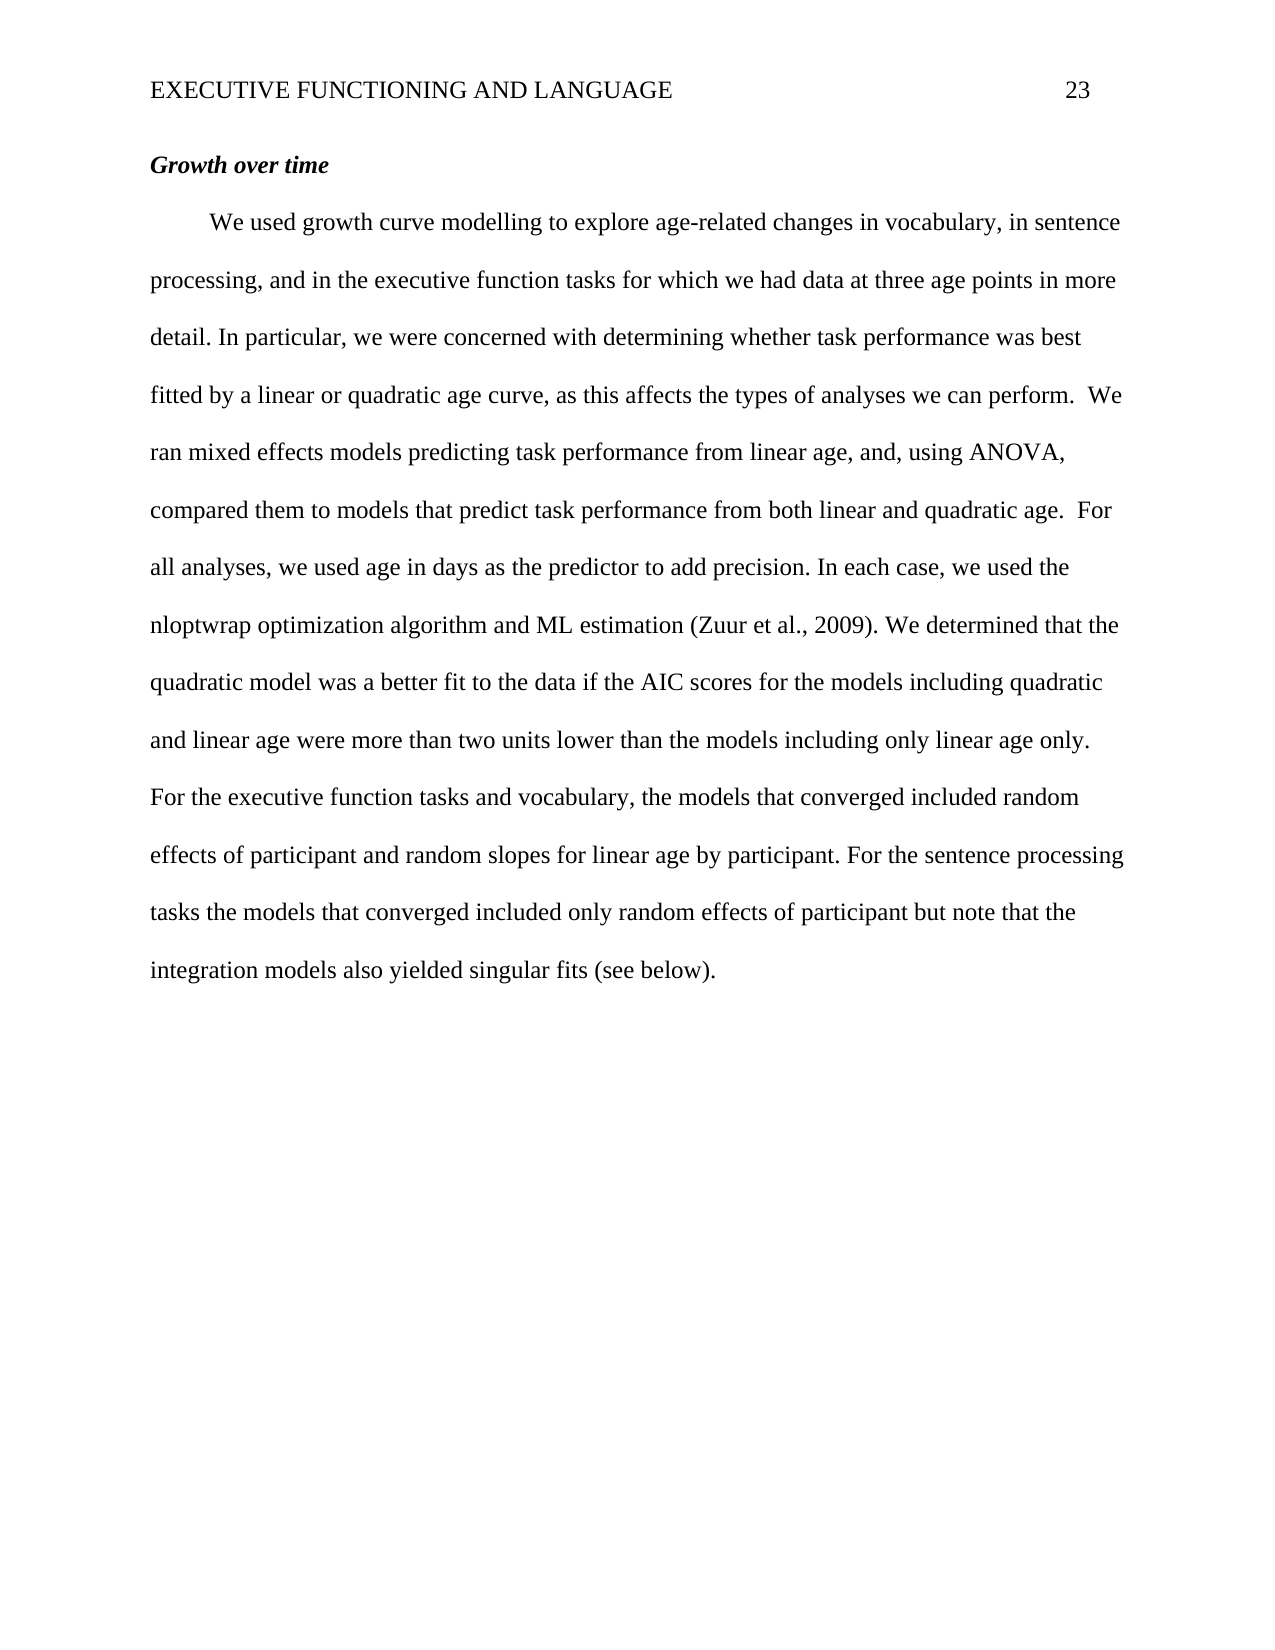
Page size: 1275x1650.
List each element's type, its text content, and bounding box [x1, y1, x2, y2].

text We used growth curve modelling to explore age-related changes in vocabulary, in sentence processing, and in the executive function tasks for which we had data at three age points in more detail. In particular, we were concerned with determining whether task performance was best fitted by a linear or quadratic age curve, as this affects the types of analyses we can perform. We ran mixed effects models predicting task performance from linear age, and, using ANOVA, compared them to models that predict task performance from both linear and quadratic age. For all analyses, we used age in days as the predictor to add precision. In each case, we used the nloptwrap optimization algorithm and ML estimation (Zuur et al., 2009). We determined that the quadratic model was a better fit to the data if the AIC scores for the models including quadratic and linear age were more than two units lower than the models including only linear age only. For the executive function tasks and vocabulary, the models that converged included random effects of participant and random slopes for linear age by participant. For the sentence processing tasks the models that converged included only random effects of participant but note that the integration models also yielded singular fits (see below). [150, 207, 1125, 984]
subtitle Growth over time [150, 150, 1125, 179]
